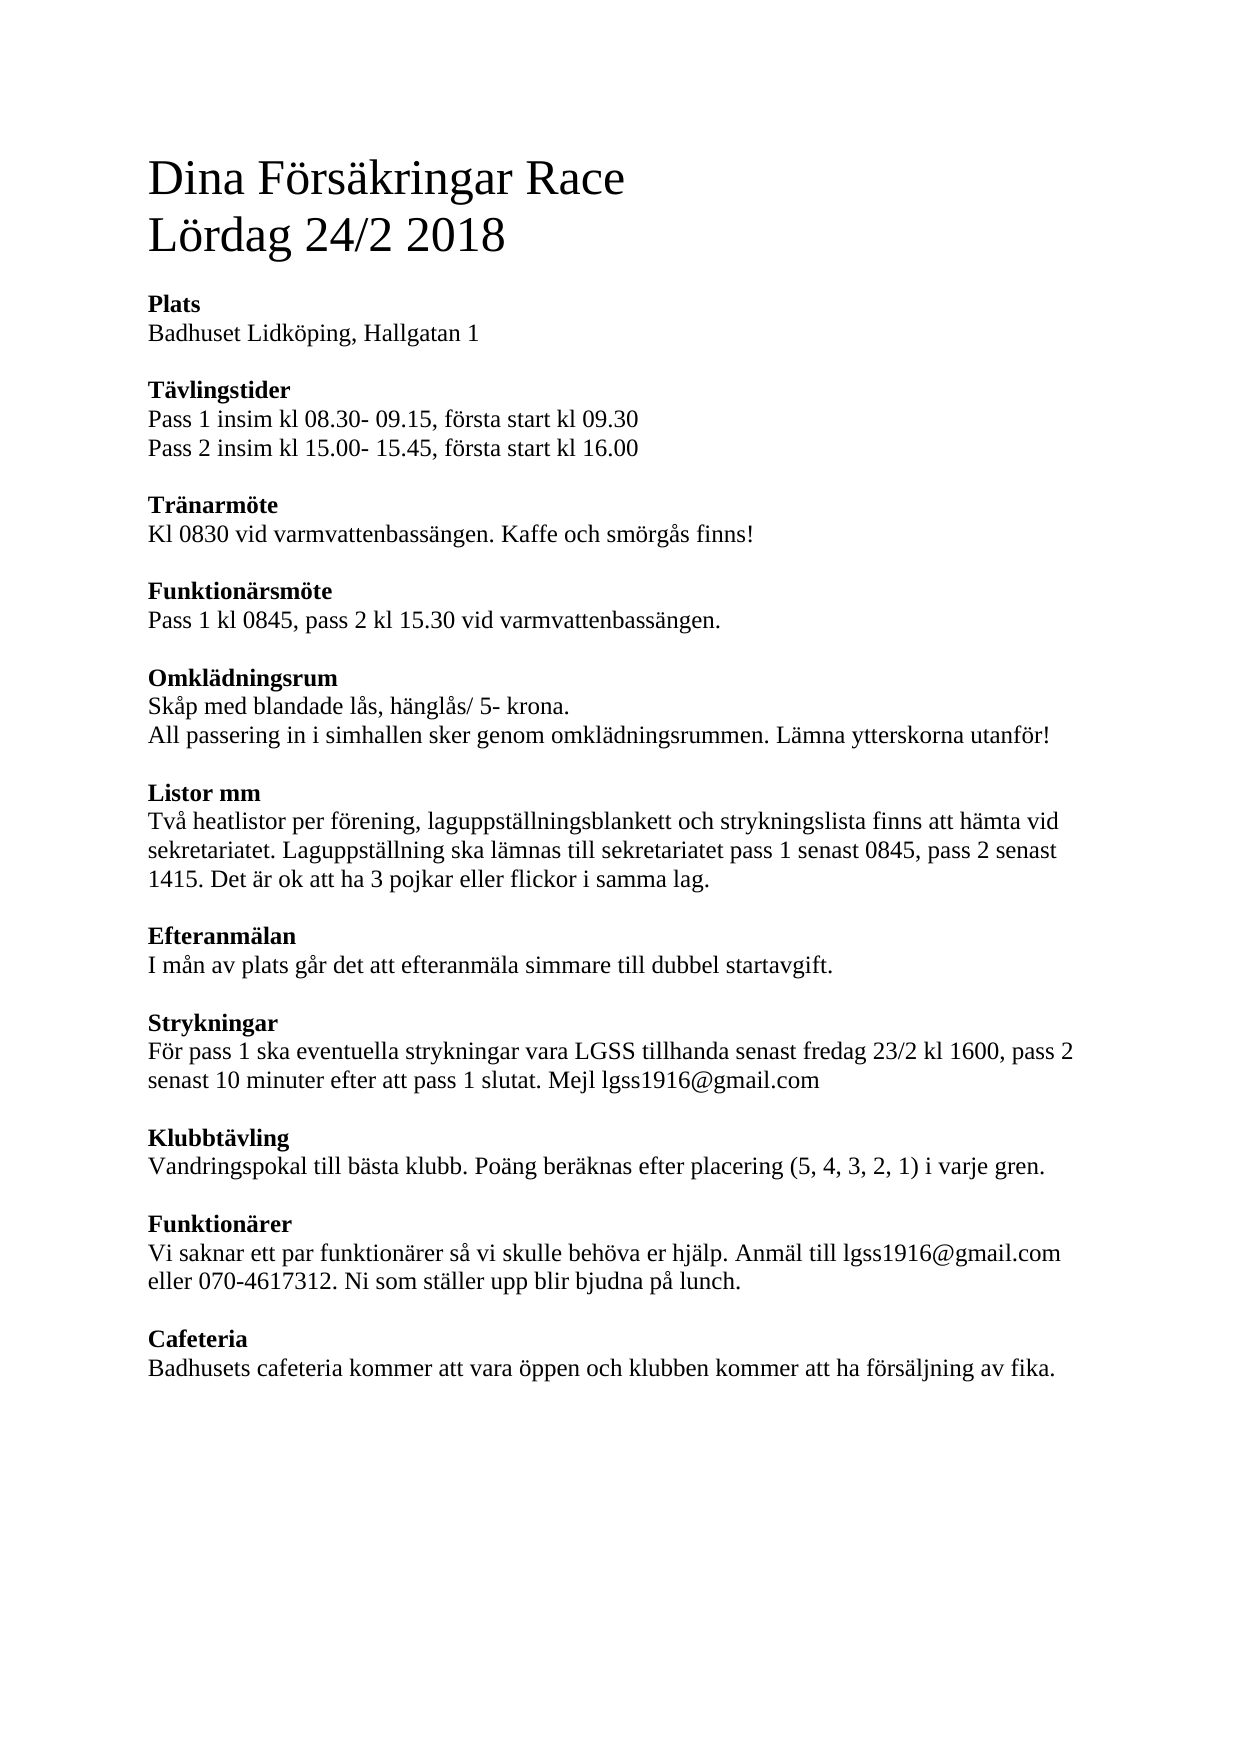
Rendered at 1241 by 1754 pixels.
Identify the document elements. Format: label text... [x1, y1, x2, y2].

text Vi saknar ett par funktionärer så vi skulle behöva er hjälp. Anmäl till lgss1916@gmail.com eller 070-4617312. Ni som ställer upp blir bjudna på lunch. [148, 1238, 1093, 1295]
text Funktionärer [148, 1209, 1093, 1238]
text Vandringspokal till bästa klubb. Poäng beräknas efter placering (5, 4, 3, 2, 1) i varje gren. [148, 1151, 1093, 1180]
text All passering in i simhallen sker genom omklädningsrummen. Lämna ytterskorna utanför! [148, 720, 1093, 749]
text I mån av plats går det att efteranmäla simmare till dubbel startavgift. [148, 950, 1093, 979]
text Tränarmöte [148, 490, 1093, 519]
text Två heatlistor per förening, laguppställningsblankett och strykningslista finns att hämta vid sekretariatet. Laguppställning ska lämnas till sekretariatet pass 1 senast 0845, pass 2 senast 1415. Det är ok att ha 3 pojkar eller flickor i samma lag. [148, 806, 1093, 893]
text Efteranmälan [148, 921, 1093, 950]
text Funktionärsmöte [148, 576, 1093, 605]
text För pass 1 ska eventuella strykningar vara LGSS tillhanda senast fredag 23/2 kl 1600, pass 2 senast 10 minuter efter att pass 1 slutat. Mejl lgss1916@gmail.com [148, 1036, 1093, 1094]
text Omklädningsrum [148, 663, 1093, 691]
text Dina Försäkringar Race [148, 148, 1093, 205]
text Badhusets cafeteria kommer att vara öppen och klubben kommer att ha försäljning av fika. [148, 1353, 1093, 1381]
text Pass 1 kl 0845, pass 2 kl 15.30 vid varmvattenbassängen. [148, 605, 1093, 634]
text Strykningar [148, 1008, 1093, 1036]
text Badhuset Lidköping, Hallgatan 1 [148, 318, 1093, 346]
text Skåp med blandade lås, hänglås/ 5- krona. [148, 691, 1093, 720]
text Tävlingstider [148, 375, 1093, 404]
text Pass 2 insim kl 15.00- 15.45, första start kl 16.00 [148, 433, 1093, 461]
text Cafeteria [148, 1324, 1093, 1353]
text Lördag 24/2 2018 [148, 205, 1093, 263]
text Pass 1 insim kl 08.30- 09.15, första start kl 09.30 [148, 404, 1093, 433]
text Kl 0830 vid varmvattenbassängen. Kaffe och smörgås finns! [148, 519, 1093, 548]
text Listor mm [148, 778, 1093, 806]
text Plats [148, 289, 1093, 318]
text Klubbtävling [148, 1123, 1093, 1151]
